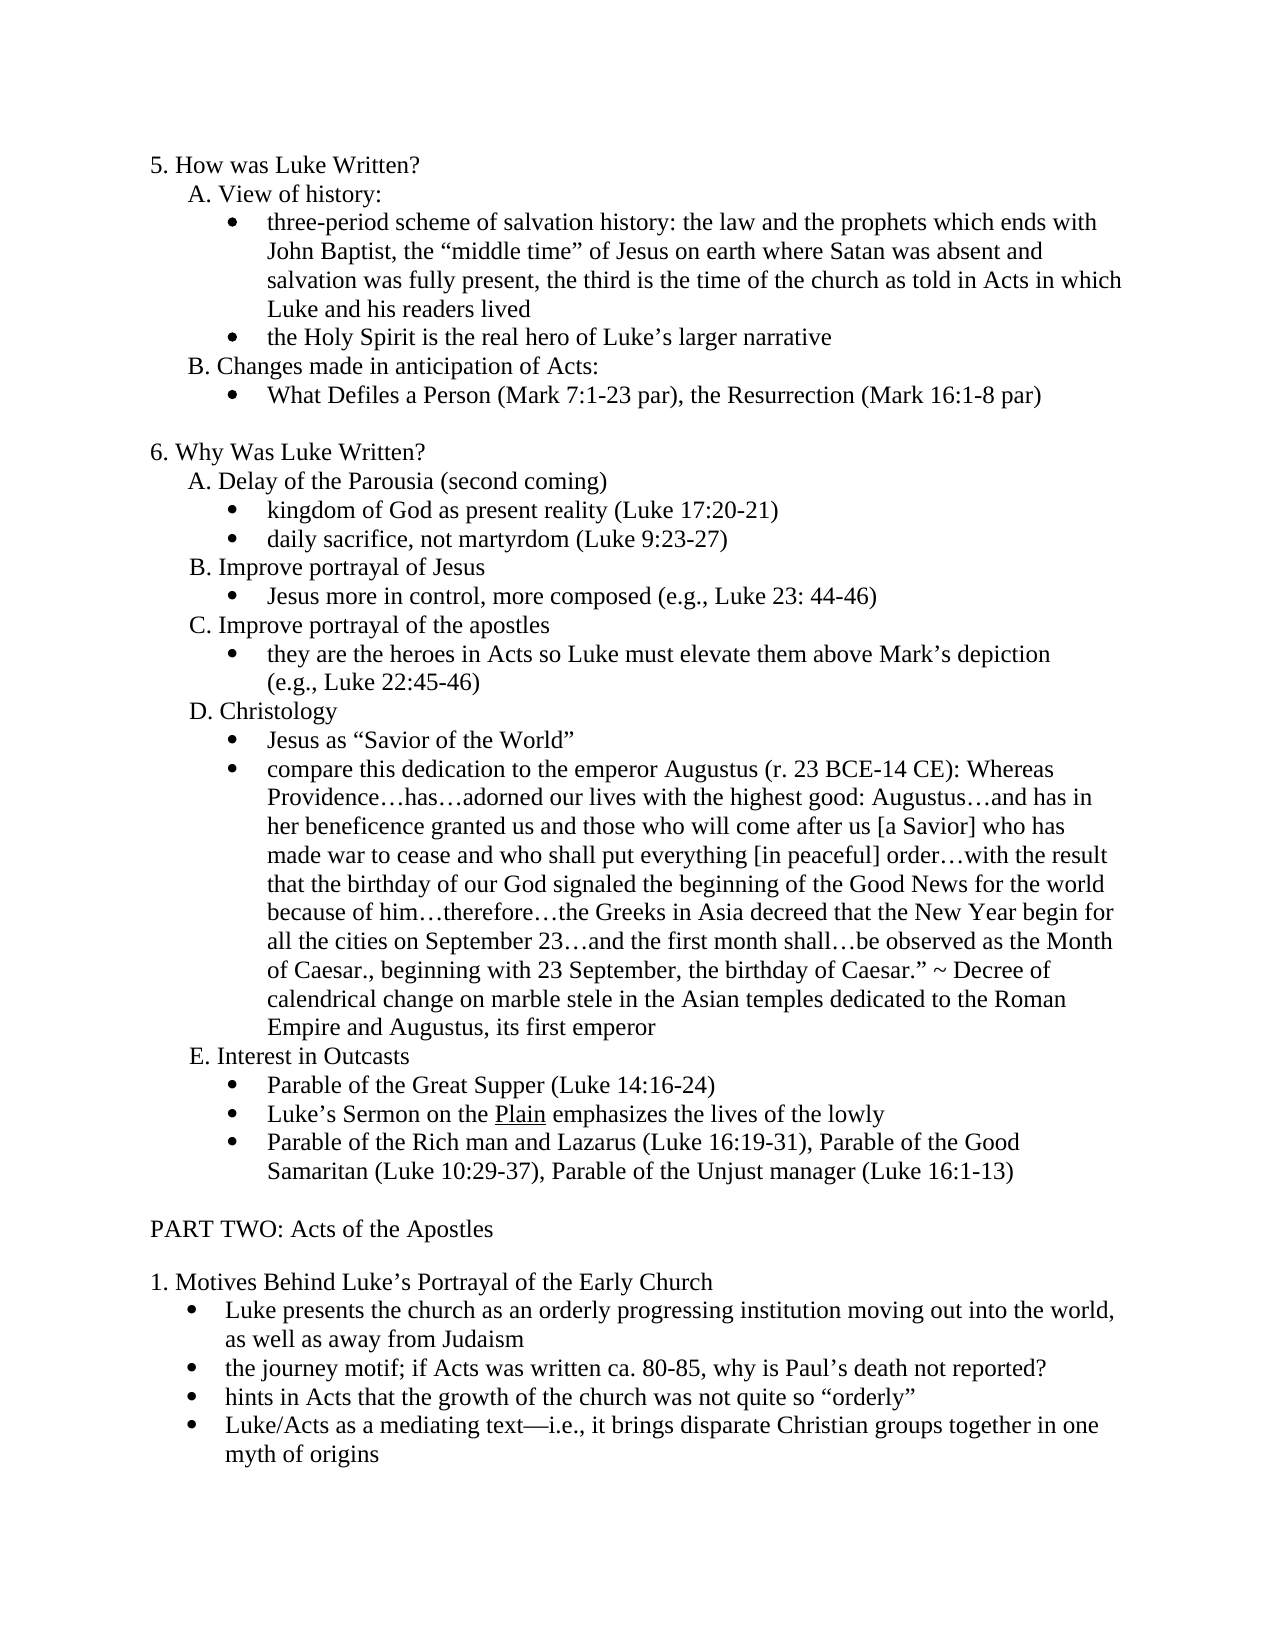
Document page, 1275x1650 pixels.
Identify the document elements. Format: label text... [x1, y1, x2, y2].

text 5. How was Luke Written? [150, 150, 1125, 179]
list compare this dedication to the emperor Augustus (r. 23 BCE-14 CE): Whereas Providence…has…adorned our lives with the highest good: Augustus…and has in her beneficence granted us and those who will come after us [a Savior] who has made war to cease and who shall put everything [in peaceful] order…with the result that the birthday of our God signaled the beginning of the Good News for the world because of him…therefore…the Greeks in Asia decreed that the New Year begin for all the cities on September 23…and the first month shall…be observed as the Month of Caesar., beginning with 23 September, the birthday of Caesar.” ~ Decree of calendrical change on marble stele in the Asian temples dedicated to the Roman Empire and Augustus, its first emperor [228, 754, 1125, 1041]
text B. Improve portrayal of Jesus [189, 552, 1125, 581]
list Luke presents the church as an orderly progressing institution moving out into the world, as well as away from Judaism [187, 1295, 1125, 1353]
list Parable of the Rich man and Lazarus (Luke 16:19-31), Parable of the Good Samaritan (Luke 10:29-37), Parable of the Unjust manager (Luke 16:1-13) [228, 1127, 1125, 1185]
text A. View of history: [187, 179, 1125, 207]
list What Defiles a Person (Mark 7:1-23 par), the Resurrection (Mark 16:1-8 par) [228, 380, 1125, 409]
text 6. Why Was Luke Written? [150, 437, 1125, 466]
list the Holy Spirit is the real hero of Luke’s larger narrative [228, 322, 1125, 351]
text D. Christology [189, 696, 1125, 725]
text B. Changes made in anticipation of Acts: [187, 351, 1125, 380]
text A. Delay of the Parousia (second coming) [187, 466, 1125, 495]
text E. Interest in Outcasts [189, 1041, 1125, 1070]
text PART TWO: Acts of the Apostles [150, 1214, 1125, 1242]
list kingdom of God as present reality (Luke 17:20-21) [228, 495, 1125, 524]
list Luke’s Sermon on the Plain emphasizes the lives of the lowly [228, 1099, 1125, 1127]
list Luke/Acts as a mediating text—i.e., it brings disparate Christian groups together in one myth of origins [187, 1410, 1125, 1468]
list three-period scheme of salvation history: the law and the prophets which ends with John Baptist, the “middle time” of Jesus on earth where Satan was absent and salvation was fully present, the third is the time of the church as told in Acts in which Luke and his readers lived [228, 207, 1125, 322]
text (e.g., Luke 22:45-46) [267, 667, 1125, 696]
list Jesus more in control, more composed (e.g., Luke 23: 44-46) [228, 581, 1125, 610]
list the journey motif; if Acts was written ca. 80-85, why is Paul’s death not reported? [187, 1353, 1125, 1382]
list hints in Acts that the growth of the church was not quite so “orderly” [187, 1382, 1125, 1410]
text C. Improve portrayal of the apostles [189, 610, 1125, 639]
text 1. Motives Behind Luke’s Portrayal of the Early Church [150, 1267, 1125, 1295]
list daily sacrifice, not martyrdom (Luke 9:23-27) [228, 524, 1125, 552]
list they are the heroes in Acts so Luke must elevate them above Mark’s depiction [228, 639, 1125, 667]
list Jesus as “Savior of the World” [228, 725, 1125, 754]
list Parable of the Great Supper (Luke 14:16-24) [228, 1070, 1125, 1099]
